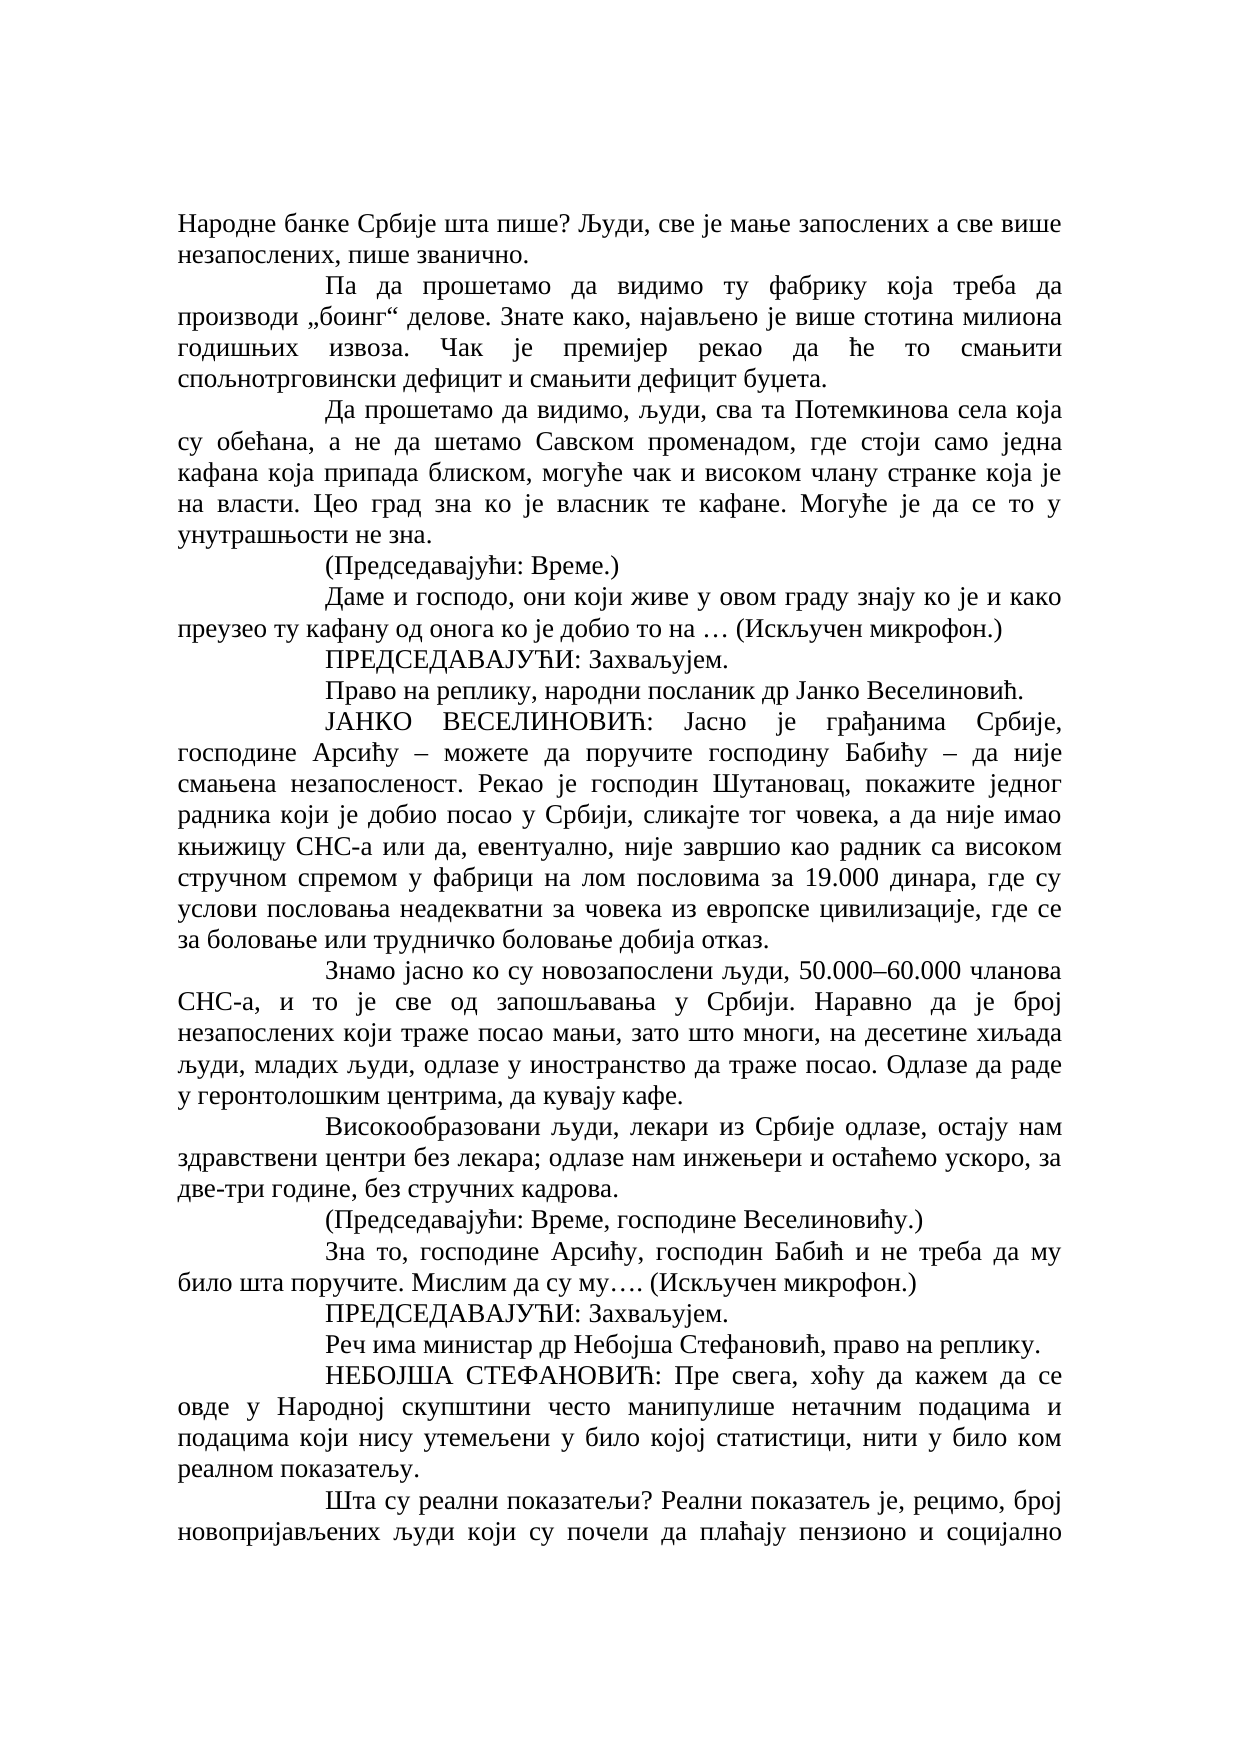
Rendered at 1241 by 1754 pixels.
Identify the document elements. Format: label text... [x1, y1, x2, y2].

text Зна то, господине Арсићу, господин Бабић и не треба да му било шта поручите. Мислим да су му…. (Искључен микрофон.) [177, 1234, 1063, 1297]
text ПРЕДСЕДАВАЈУЋИ: Захваљујем. [177, 1297, 1063, 1328]
text (Председавајући: Време, господине Веселиновићу.) [177, 1203, 1063, 1234]
text Даме и господо, они који живе у овом граду знају ко је и како преузео ту кафану од онога ко је добио то на … (Искључен микрофон.) [177, 581, 1063, 643]
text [177, 1484, 1063, 1546]
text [177, 207, 1063, 269]
text ПРЕДСЕДАВАЈУЋИ: Захваљујем. [177, 643, 1063, 674]
text Високообразовани људи, лекари из Србије одлазе, остају нам здравствени центри без лекара; одлазе нам инжењери и остаћемо ускоро, за две-три године, без стручних кадрова. [177, 1110, 1063, 1203]
text Да прошетамо да видимо, људи, сва та Потемкинова села која су обећана, а не да шетамо Савском променадом, где стоји само једна кафана која припада блиском, могуће чак и високом члану странке која је на власти. Цео град зна ко је власник те кафане. Могуће је да се то у унутрашњости не зна. [177, 394, 1063, 549]
text ЈАНКО ВЕСЕЛИНОВИЋ: Јасно је грађанима Србије, господине Арсићу – можете да поручите господину Бабићу – да није смањена незапосленост. Рекао је господин Шутановац, покажите једног радника који је добио посао у Србији, сликајте тог човека, а да није имао књижицу СНС-а или да, евентуално, није завршио као радник са високом стручном спремом у фабрици на лом пословима за 19.000 динара, где су услови пословања неадекватни за човека из европске цивилизације, где се за боловање или трудничко боловање добија отказ. [177, 705, 1063, 954]
text Знамо јасно ко су новозапослени људи, 50.000–60.000 чланова СНС-а, и то је све од запошљавања у Србији. Наравно да је број незапослених који траже посао мањи, зато што многи, на десетине хиљада људи, младих људи, одлазе у иностранство да траже посао. Одлазе да раде у геронтолошким центрима, да кувају кафе. [177, 954, 1063, 1110]
text Право на реплику, народни посланик др Јанко Веселиновић. [177, 674, 1063, 705]
text Па да прошетамо да видимо ту фабрику која треба да производи „боинг“ делове. Знате како, најављено је више стотина милиона годишњих извоза. Чак је премијер рекао да ће то смањити спољнотрговински дефицит и смањити дефицит буџета. [177, 269, 1063, 394]
text НЕБОЈША СТЕФАНОВИЋ: Пре свега, хоћу да кажем да се овде у Народној скупштини често манипулише нетачним подацима и подацима који нису утемељени у било којој статистици, нити у било ком реалном показатељу. [177, 1359, 1063, 1484]
text Реч има министар др Небојша Стефановић, право на реплику. [177, 1328, 1063, 1359]
text (Председавајући: Време.) [177, 549, 1063, 581]
